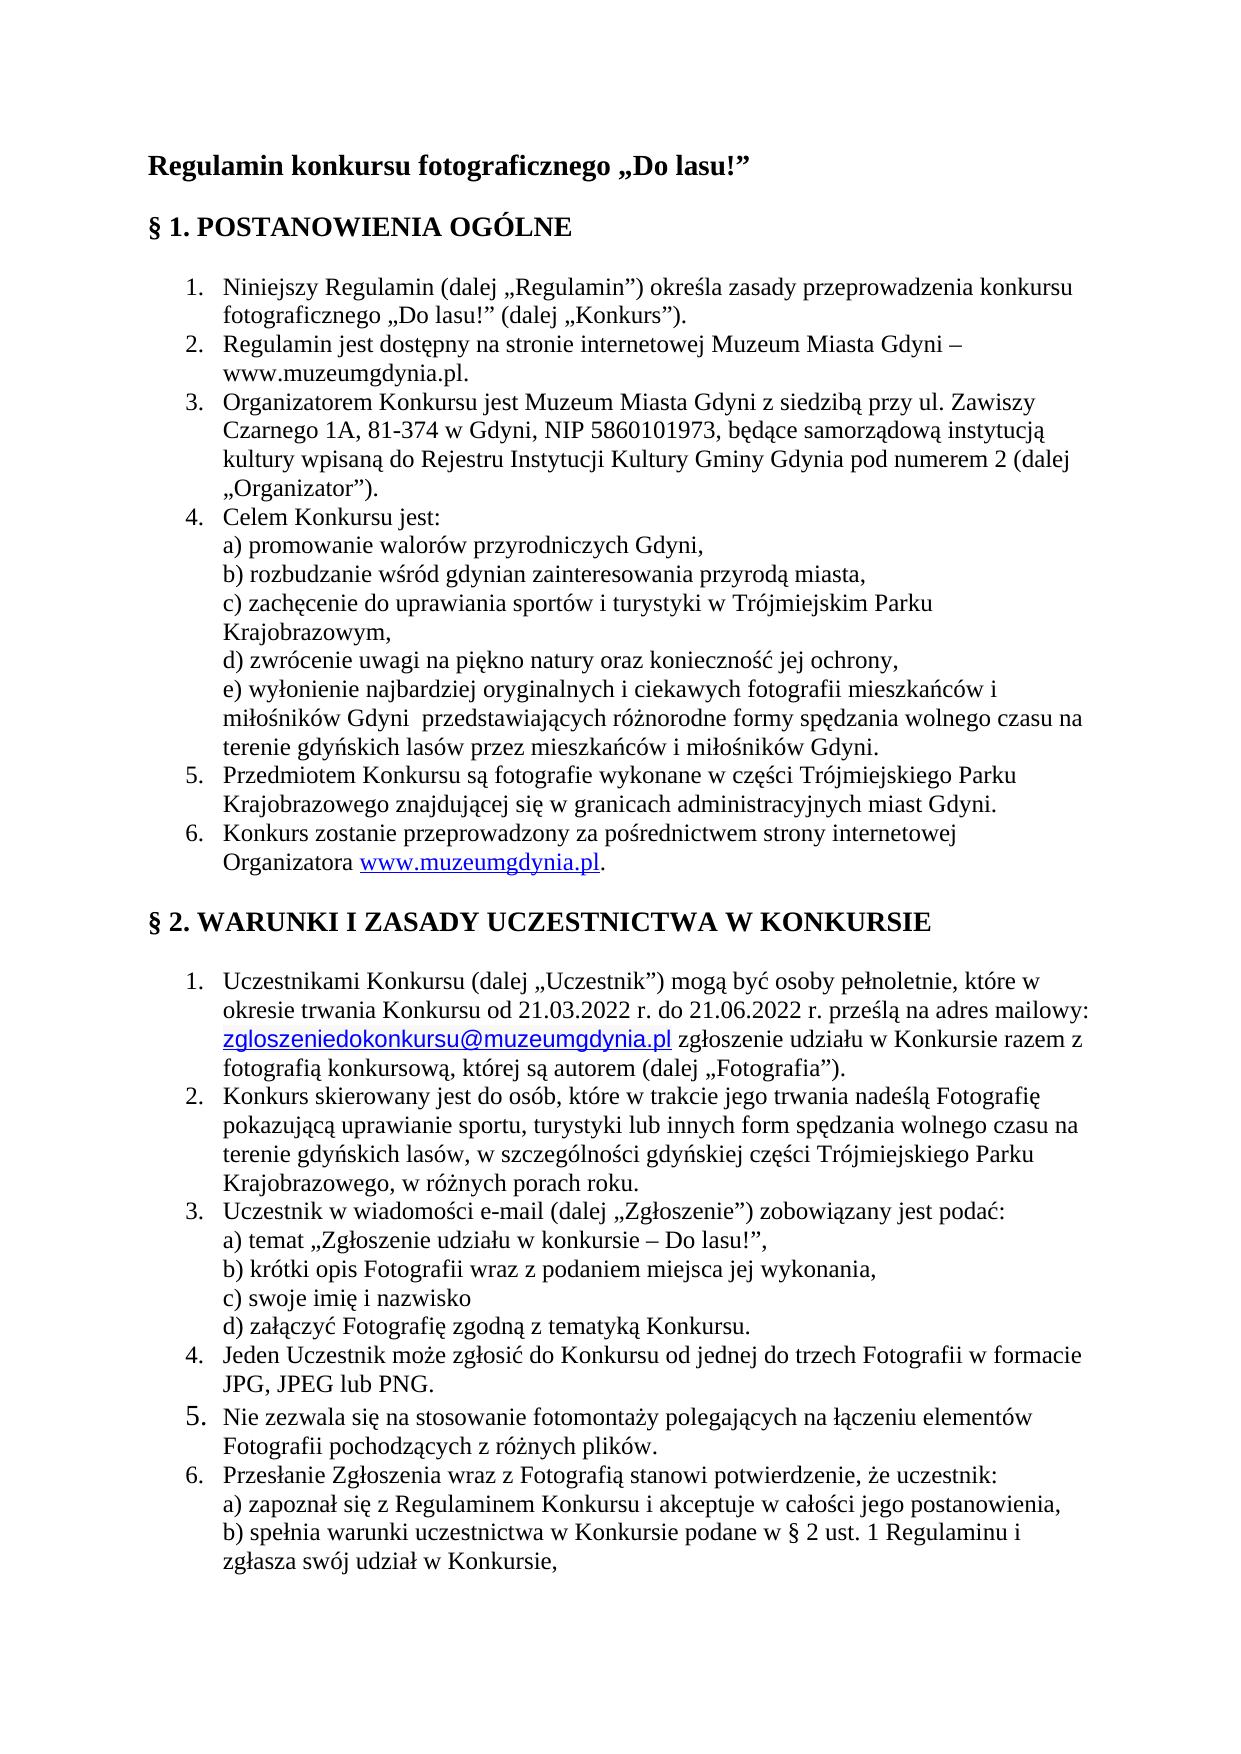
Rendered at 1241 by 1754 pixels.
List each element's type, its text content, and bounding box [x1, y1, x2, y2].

list Konkurs skierowany jest do osób, które w trakcie jego trwania nadeślą Fotografię pokazującą uprawianie sportu, turystyki lub innych form spędzania wolnego czasu na terenie gdyńskich lasów, w szczególności gdyńskiej części Trójmiejskiego Parku Krajobrazowego, w różnych porach roku. [185, 1081, 1093, 1196]
list Konkurs zostanie przeprowadzony za pośrednictwem strony internetowej Organizatora www.muzeumgdynia.pl. [185, 818, 1093, 876]
text d) załączyć Fotografię zgodną z tematyką Konkursu. [223, 1311, 1093, 1340]
text b) spełnia warunki uczestnictwa w Konkursie podane w § 2 ust. 1 Regulaminu i zgłasza swój udział w Konkursie, [223, 1517, 1093, 1575]
list Nie zezwala się na stosowanie fotomontaży polegających na łączeniu elementów Fotografii pochodzących z różnych plików. [185, 1398, 1093, 1460]
list Organizatorem Konkursu jest Muzeum Miasta Gdyni z siedzibą przy ul. Zawiszy Czarnego 1A, 81-374 w Gdyni, NIP 5860101973, będące samorządową instytucją kultury wpisaną do Rejestru Instytucji Kultury Gminy Gdynia pod numerem 2 (dalej „Organizator”). [185, 387, 1093, 502]
text § 1. POSTANOWIENIA OGÓLNE [148, 210, 1093, 243]
text Regulamin konkursu fotograficznego „Do lasu!” [148, 148, 1093, 181]
list Uczestnikami Konkursu (dalej „Uczestnik”) mogą być osoby pełnoletnie, które w okresie trwania Konkursu od 21.03.2022 r. do 21.06.2022 r. prześlą na adres mailowy: zgloszeniedokonkursu@muzeumgdynia.pl zgłoszenie udziału w Konkursie razem z fotografią konkursową, której są autorem (dalej „Fotografia”). [185, 966, 1093, 1081]
text d) zwrócenie uwagi na piękno natury oraz konieczność jej ochrony, [223, 646, 1093, 674]
text b) krótki opis Fotografii wraz z podaniem miejsca jej wykonania, [223, 1254, 1093, 1283]
list Jeden Uczestnik może zgłosić do Konkursu od jednej do trzech Fotografii w formacie JPG, JPEG lub PNG. [185, 1340, 1093, 1398]
text a) temat „Zgłoszenie udziału w konkursie – Do lasu!”, [223, 1225, 1093, 1254]
list Niniejszy Regulamin (dalej „Regulamin”) określa zasady przeprowadzenia konkursu fotograficznego „Do lasu!” (dalej „Konkurs”). [185, 272, 1093, 329]
list Uczestnik w wiadomości e-mail (dalej „Zgłoszenie”) zobowiązany jest podać: [185, 1196, 1093, 1225]
text b) rozbudzanie wśród gdynian zainteresowania przyrodą miasta, [223, 559, 1093, 588]
text § 2. WARUNKI I ZASADY UCZESTNICTWA W KONKURSIE [148, 905, 1093, 937]
list Celem Konkursu jest: [185, 502, 1093, 531]
text a) promowanie walorów przyrodniczych Gdyni, [223, 531, 1093, 559]
text e) wyłonienie najbardziej oryginalnych i ciekawych fotografii mieszkańców i miłośników Gdyni przedstawiających różnorodne formy spędzania wolnego czasu na terenie gdyńskich lasów przez mieszkańców i miłośników Gdyni. [223, 674, 1093, 761]
text a) zapoznał się z Regulaminem Konkursu i akceptuje w całości jego postanowienia, [223, 1489, 1093, 1517]
text c) zachęcenie do uprawiania sportów i turystyki w Trójmiejskim Parku Krajobrazowym, [223, 588, 1093, 646]
text c) swoje imię i nazwisko [223, 1283, 1093, 1311]
list Przesłanie Zgłoszenia wraz z Fotografią stanowi potwierdzenie, że uczestnik: [185, 1460, 1093, 1489]
list Regulamin jest dostępny na stronie internetowej Muzeum Miasta Gdyni – www.muzeumgdynia.pl. [185, 329, 1093, 387]
list Przedmiotem Konkursu są fotografie wykonane w części Trójmiejskiego Parku Krajobrazowego znajdującej się w granicach administracyjnych miast Gdyni. [185, 761, 1093, 818]
